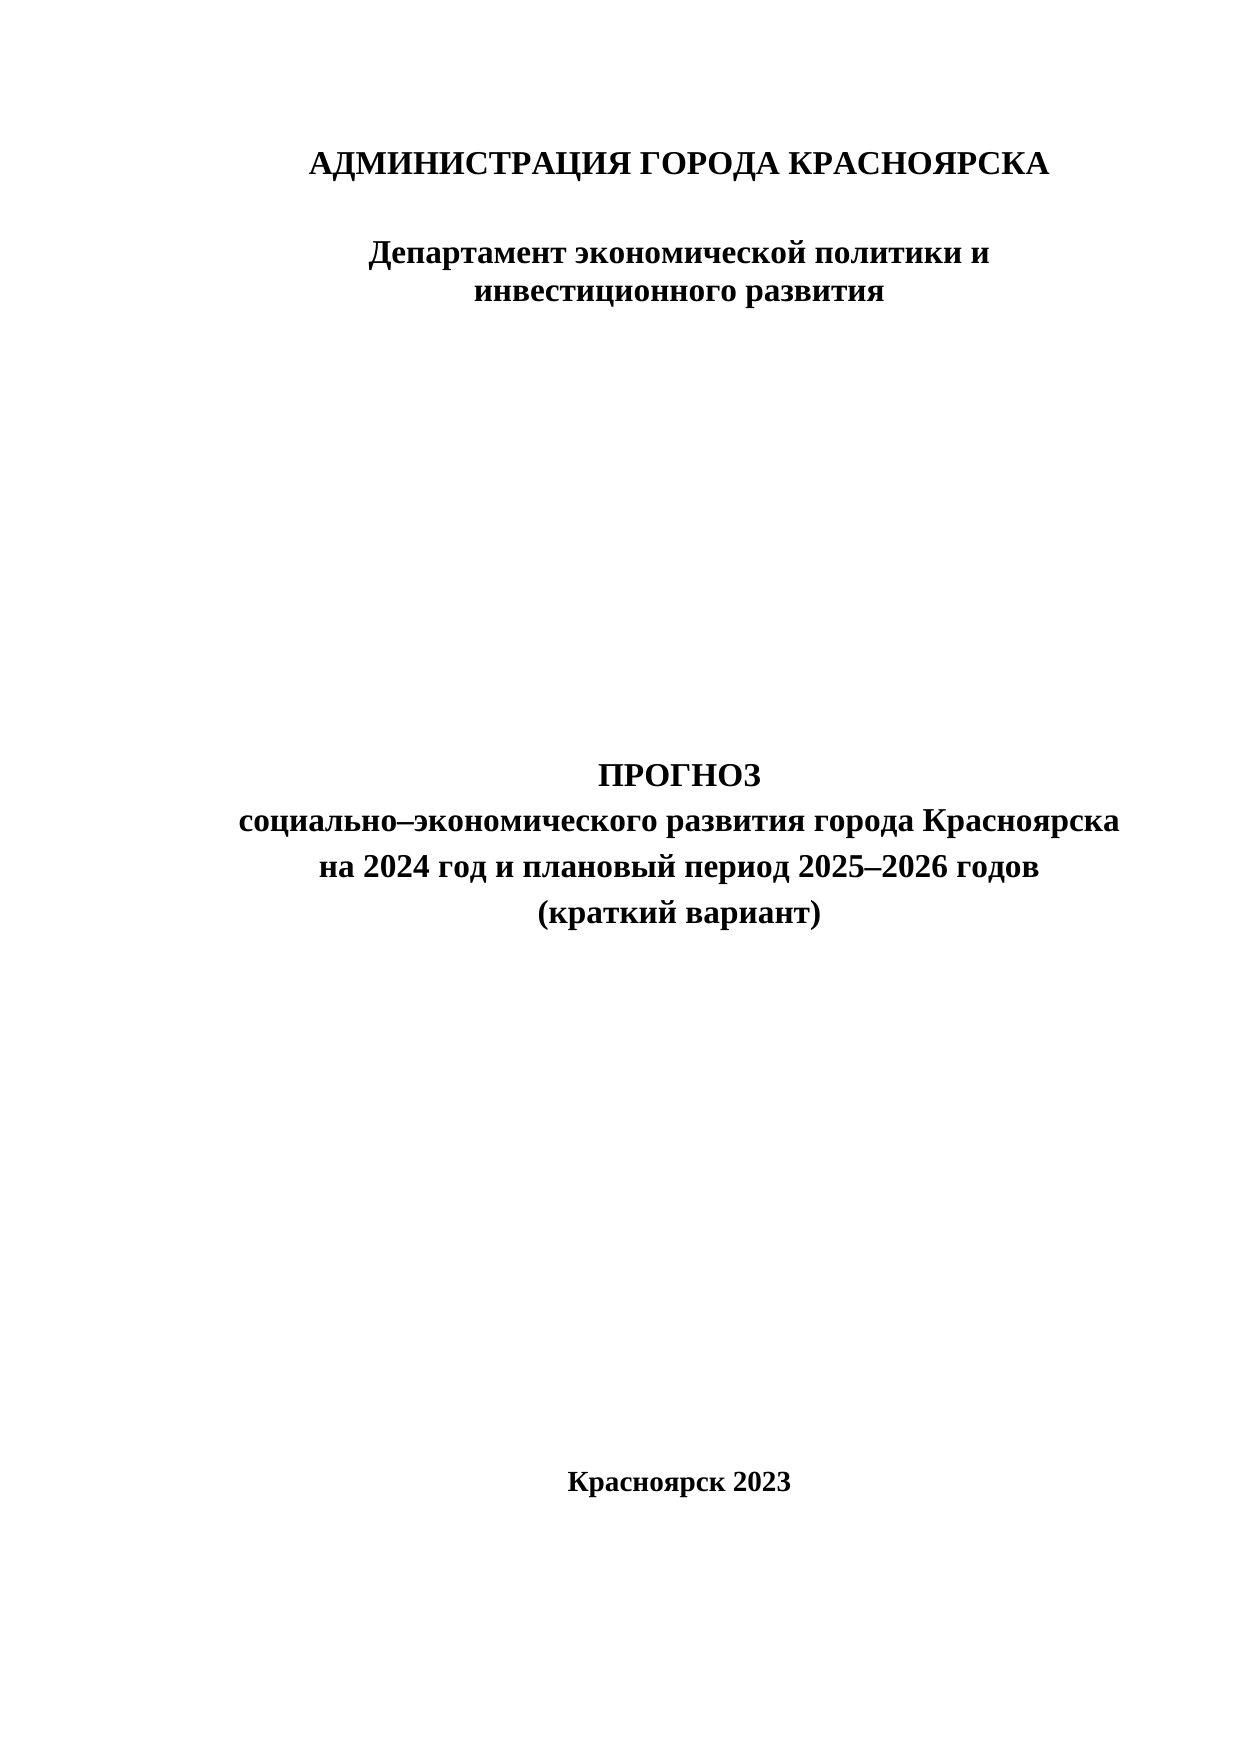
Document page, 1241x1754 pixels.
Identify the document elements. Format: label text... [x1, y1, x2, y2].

text ПРОГНОЗ [177, 755, 1181, 793]
text (краткий вариант) [177, 893, 1181, 931]
text инвестиционного развития [177, 271, 1181, 309]
text Департамент экономической политики и [177, 232, 1181, 271]
text Администрация города Красноярска [177, 143, 1181, 181]
text на 2024 год и плановый период 2025–2026 годов [177, 847, 1181, 885]
text социально–экономического развития города Красноярска [177, 801, 1181, 839]
text Красноярск 2023 [177, 1464, 1181, 1497]
